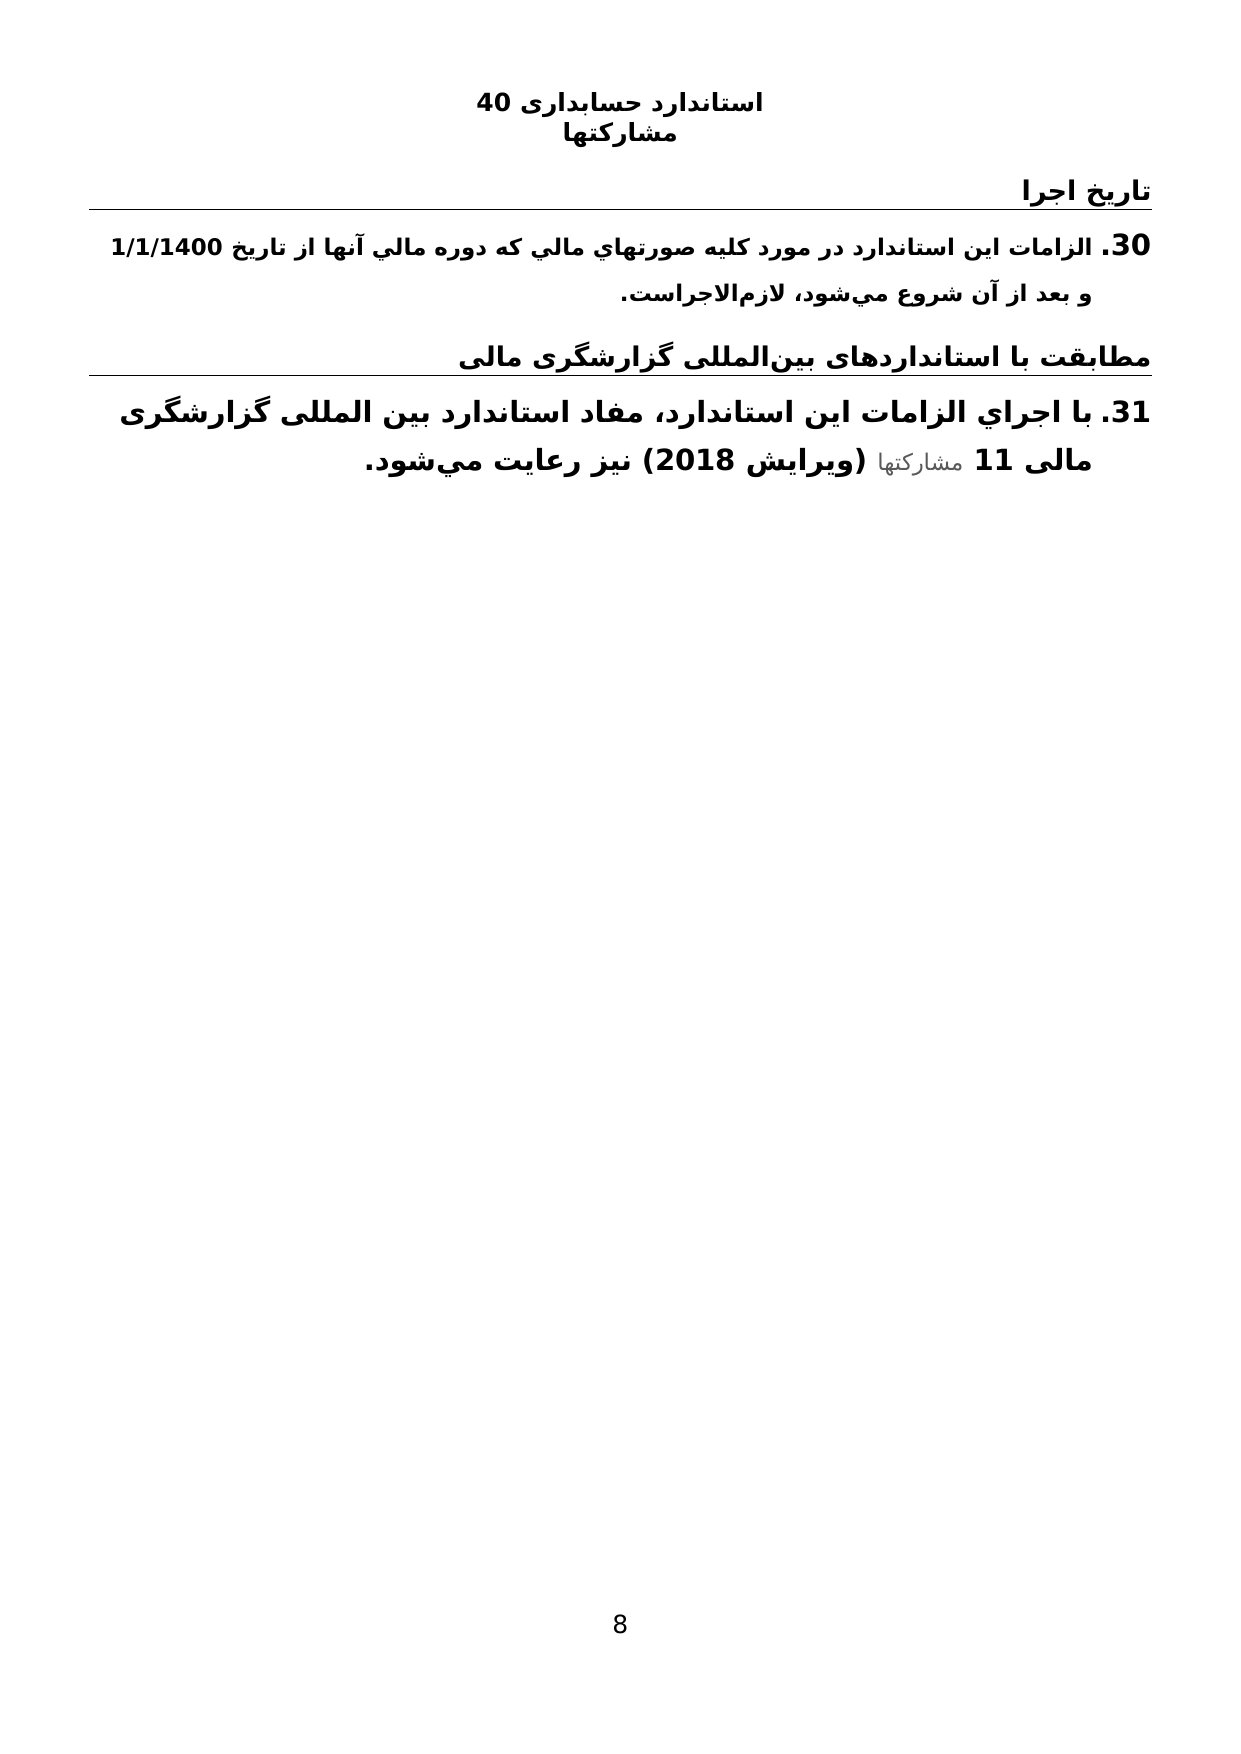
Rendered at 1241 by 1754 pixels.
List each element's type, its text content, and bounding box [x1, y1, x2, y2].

text مطابقت با استانداردهای بین‌المللی گزارشگری مالی [89, 342, 1152, 375]
text تاریخ اجرا [89, 176, 1152, 209]
text 30. الزامات‌ اين‌ استاندارد در مورد كليه‌ صورتهاي‌ مالي‌ كه‌ دوره‌ مالي‌ آنها از تاريخ‌ 00 و بعد از آن‌ شروع‌ مي‌شود، لازم‌الاجراست‌. [89, 219, 1152, 310]
text 31. با اجراي‌ الزامات‌ اين‌ استاندارد، مفاد استاندارد بین المللی گزارشگری مالی 11 مشارکتها (ویرایش 2018) نيز رعايت‌ مي‌شود. [89, 384, 1152, 480]
